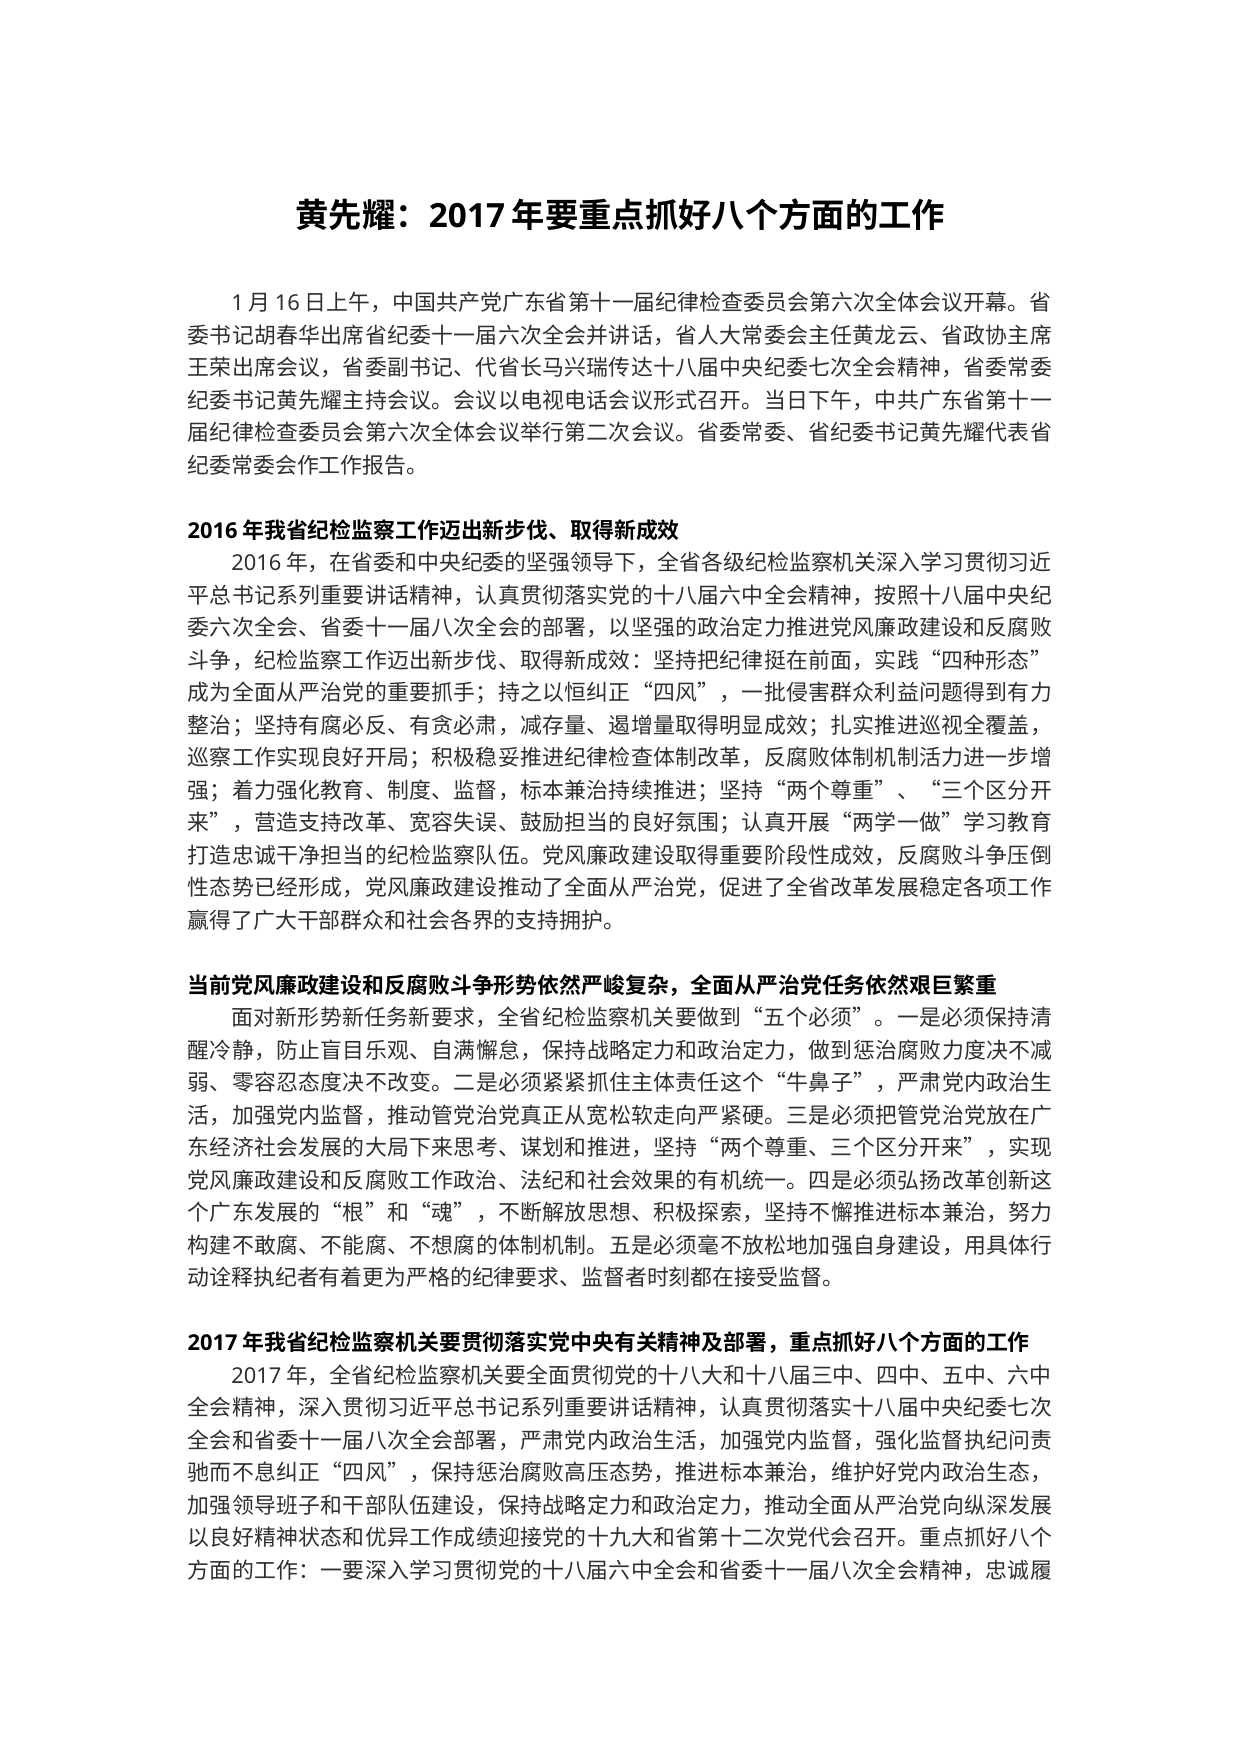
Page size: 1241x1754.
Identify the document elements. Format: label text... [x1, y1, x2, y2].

text 2017年我省纪检监察机关要贯彻落实党中央有关精神及部署，重点抓好八个方面的工作 [187, 1325, 1053, 1357]
text 2016年我省纪检监察工作迈出新步伐、取得新成效 [187, 512, 1053, 545]
text 面对新形势新任务新要求，全省纪检监察机关要做到“五个必须”。一是必须保持清醒冷静，防止盲目乐观、自满懈怠，保持战略定力和政治定力，做到惩治腐败力度决不减弱、零容忍态度决不改变。二是必须紧紧抓住主体责任这个“牛鼻子”，严肃党内政治生活，加强党内监督，推动管党治党真正从宽松软走向严紧硬。三是必须把管党治党放在广东经济社会发展的大局下来思考、谋划和推进，坚持“两个尊重、三个区分开来”，实现党风廉政建设和反腐败工作政治、法纪和社会效果的有机统一。四是必须弘扬改革创新这个广东发展的“根”和“魂”，不断解放思想、积极探索，坚持不懈推进标本兼治，努力构建不敢腐、不能腐、不想腐的体制机制。五是必须毫不放松地加强自身建设，用具体行动诠释执纪者有着更为严格的纪律要求、监督者时刻都在接受监督。 [187, 1000, 1053, 1292]
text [187, 1357, 1053, 1585]
text 2016年，在省委和中央纪委的坚强领导下，全省各级纪检监察机关深入学习贯彻习近平总书记系列重要讲话精神，认真贯彻落实党的十八届六中全会精神，按照十八届中央纪委六次全会、省委十一届八次全会的部署，以坚强的政治定力推进党风廉政建设和反腐败斗争，纪检监察工作迈出新步伐、取得新成效：坚持把纪律挺在前面，实践“四种形态”成为全面从严治党的重要抓手；持之以恒纠正“四风”，一批侵害群众利益问题得到有力整治；坚持有腐必反、有贪必肃，减存量、遏增量取得明显成效；扎实推进巡视全覆盖，巡察工作实现良好开局；积极稳妥推进纪律检查体制改革，反腐败体制机制活力进一步增强；着力强化教育、制度、监督，标本兼治持续推进；坚持“两个尊重”、“三个区分开来”，营造支持改革、宽容失误、鼓励担当的良好氛围；认真开展“两学一做”学习教育，打造忠诚干净担当的纪检监察队伍。党风廉政建设取得重要阶段性成效，反腐败斗争压倒性态势已经形成，党风廉政建设推动了全面从严治党，促进了全省改革发展稳定各项工作，赢得了广大干部群众和社会各界的支持拥护。 [187, 545, 1053, 935]
text 黄先耀：2017年要重点抓好八个方面的工作 [187, 181, 1053, 246]
text 当前党风廉政建设和反腐败斗争形势依然严峻复杂，全面从严治党任务依然艰巨繁重 [187, 967, 1053, 1000]
text 1月16日上午，中国共产党广东省第十一届纪律检查委员会第六次全体会议开幕。省委书记胡春华出席省纪委十一届六次全会并讲话，省人大常委会主任黄龙云、省政协主席王荣出席会议，省委副书记、代省长马兴瑞传达十八届中央纪委七次全会精神，省委常委、纪委书记黄先耀主持会议。会议以电视电话会议形式召开。当日下午，中共广东省第十一届纪律检查委员会第六次全体会议举行第二次会议。省委常委、省纪委书记黄先耀代表省纪委常委会作工作报告。 [187, 285, 1053, 480]
